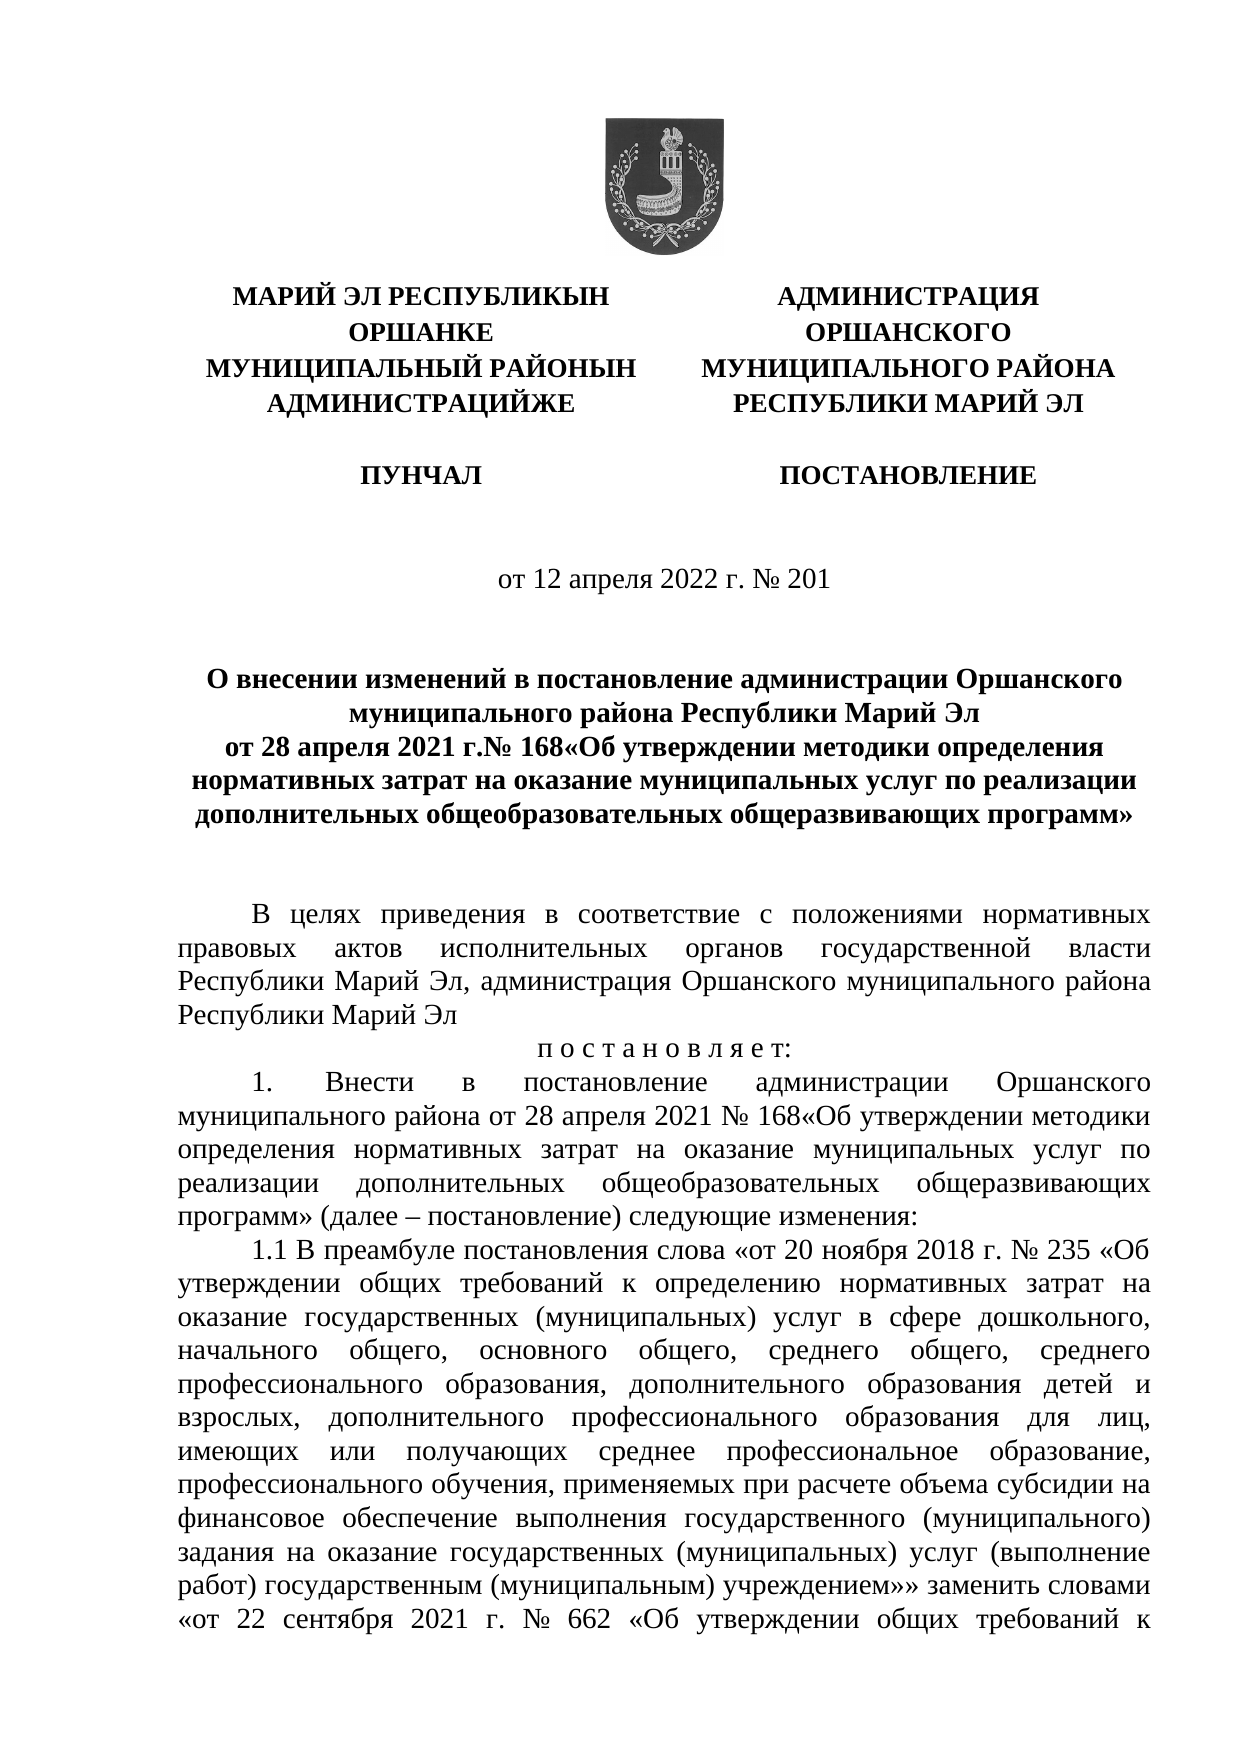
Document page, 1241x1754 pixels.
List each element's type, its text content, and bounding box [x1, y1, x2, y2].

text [177, 1232, 1152, 1634]
table_cell АДМИНИСТРАЦИЯ ОРШАНСКОГО МУНИЦИПАЛЬНОГО РАЙОНА РЕСПУБЛИКИ МАРИЙ ЭЛ ПОСТАНОВЛЕНИЕ [665, 280, 1152, 494]
text от 12 апреля 2022 г. № 201 [177, 561, 1152, 594]
list Внести в постановление администрации Оршанского муниципального района от 28 апреля 2021 № 168«Об утверждении методики определения нормативных затрат на оказание муниципальных услуг по реализации дополнительных общеобразовательных общеразвивающих программ» (далее – постановление) следующие изменения: [177, 1064, 1152, 1232]
table_header [177, 118, 1152, 280]
text О внесении изменений в постановление администрации Оршанского муниципального района Республики Марий Эл [177, 662, 1152, 729]
table_cell МАРИЙ ЭЛ РЕСПУБЛИКЫН ОРШАНКЕ МУНИЦИПАЛЬНЫЙ РАЙОНЫН АДМИНИСТРАЦИЙЖЕ ПУНЧАЛ [177, 280, 664, 494]
text от 28 апреля 2021 г.№ 168«Об утверждении методики определения нормативных затрат на оказание муниципальных услуг по реализации дополнительных общеобразовательных общеразвивающих программ» [177, 729, 1152, 829]
title В целях приведения в соответствие с положениями нормативных правовых актов исполнительных органов государственной власти Республики Марий Эл, администрация Оршанского муниципального района Республики Марий Эл [177, 896, 1152, 1031]
list п о с т а н о в л я е т: [177, 1031, 1152, 1064]
picture [605, 118, 724, 256]
